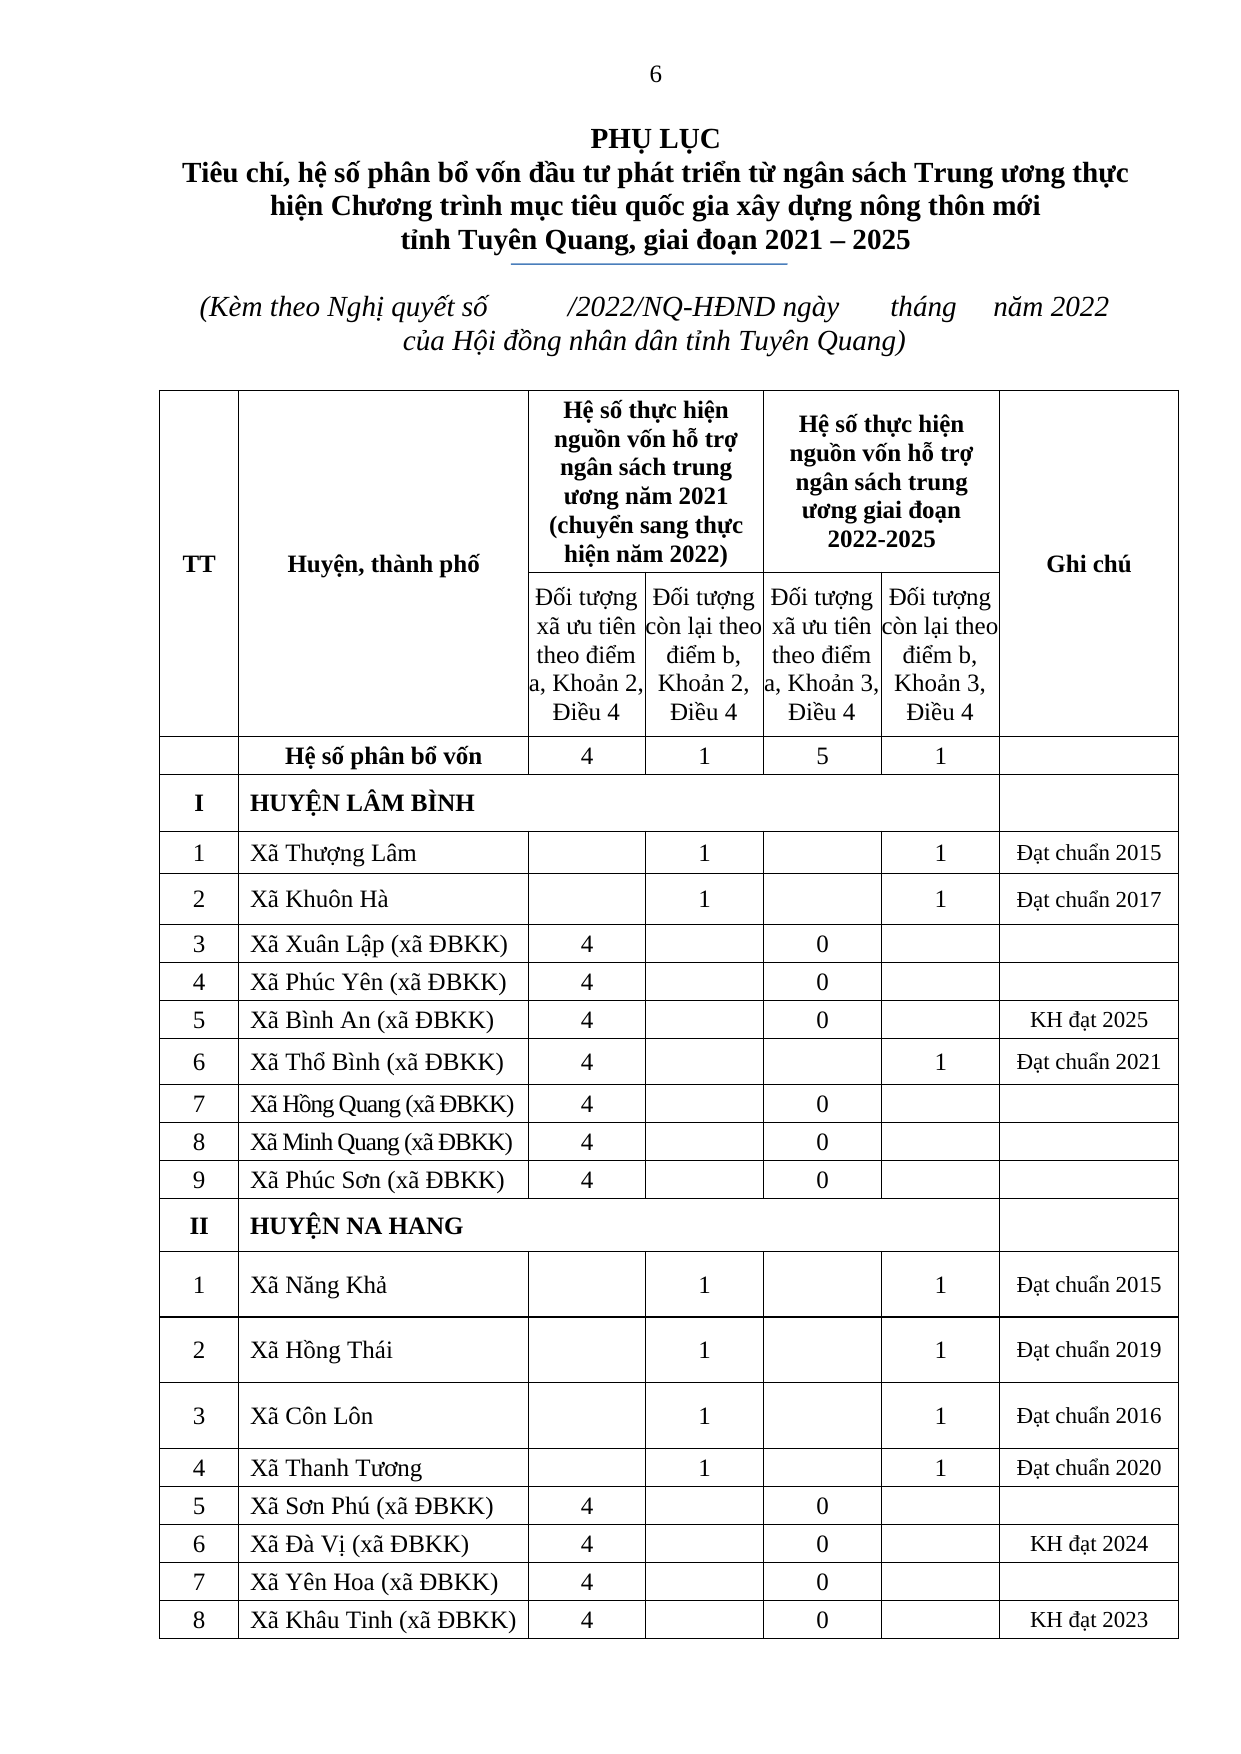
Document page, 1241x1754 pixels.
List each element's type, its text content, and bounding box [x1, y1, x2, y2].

table_cell Xã Côn Lôn [239, 1383, 528, 1448]
table_cell 8 [160, 1123, 238, 1160]
table_cell 0 [764, 925, 881, 962]
table_cell 1 [882, 1039, 999, 1084]
table_cell 1 [160, 1252, 238, 1316]
table_cell 1 [882, 832, 999, 873]
table_cell 0 [764, 1001, 881, 1038]
table_cell [1000, 775, 1178, 831]
table_cell Xã Đà Vị (xã ĐBKK) [239, 1525, 528, 1562]
table_cell Xã Yên Hoa (xã ĐBKK) [239, 1563, 528, 1600]
table_cell [1000, 737, 1178, 774]
table_cell I [160, 775, 238, 831]
table_cell Xã Xuân Lập (xã ĐBKK) [239, 925, 528, 962]
table_cell Xã Thượng Lâm [239, 832, 528, 873]
table_cell 1 [882, 1252, 999, 1316]
table_cell Đối tượng xã ưu tiên theo điểm a, Khoản 2, Điều 4 [529, 573, 645, 736]
table_cell [646, 1123, 763, 1160]
table_cell [646, 1085, 763, 1122]
table_cell 4 [529, 1001, 645, 1038]
table_cell [646, 963, 763, 1000]
table_cell [764, 1039, 881, 1084]
table_cell [882, 1001, 999, 1038]
table_cell [882, 925, 999, 962]
table_cell [646, 1161, 763, 1198]
table_cell Đạt chuẩn 2021 [1000, 1039, 1178, 1084]
table_cell Đối tượng còn lại theo điểm b, Khoản 3, Điều 4 [882, 573, 999, 736]
table_cell Xã Minh Quang (xã ĐBKK) [239, 1123, 528, 1160]
table_cell Xã Phúc Sơn (xã ĐBKK) [239, 1161, 528, 1198]
table_cell Xã Năng Khả [239, 1252, 528, 1316]
table_cell 4 [160, 1449, 238, 1486]
table_cell [529, 1383, 645, 1448]
table_cell [764, 874, 881, 924]
table_cell [646, 1601, 763, 1638]
table_cell 2 [160, 1318, 238, 1382]
text Tiêu chí, hệ số phân bổ vốn đầu tư phát triển từ ngân sách Trung ương thực hiện Chương trình mục tiêu quốc gia xây dựng nông thôn mới [177, 155, 1134, 222]
table_cell 4 [529, 1161, 645, 1198]
table_cell 1 [646, 1449, 763, 1486]
table_cell [764, 1449, 881, 1486]
table_cell 5 [160, 1487, 238, 1524]
table_cell [646, 925, 763, 962]
table_cell [1000, 925, 1178, 962]
table_cell Đạt chuẩn 2016 [1000, 1383, 1178, 1448]
table_cell [529, 1449, 645, 1486]
table_cell 9 [160, 1161, 238, 1198]
table_cell 0 [764, 1123, 881, 1160]
table_cell [882, 963, 999, 1000]
text PHỤ LỤC [177, 121, 1134, 155]
table_cell Đạt chuẩn 2017 [1000, 874, 1178, 924]
table_cell [1000, 1487, 1178, 1524]
table_cell [764, 1252, 881, 1316]
text (Kèm theo Nghị quyết số /2022/NQ-HĐND ngày tháng năm 2022 của Hội đồng nhân dân tỉnh Tuyên Quang) [177, 289, 1134, 356]
table_cell Xã Thanh Tương [239, 1449, 528, 1486]
table_header Hệ số thực hiện nguồn vốn hỗ trợ ngân sách trung ương giai đoạn 2022-2025 [764, 391, 999, 572]
table_cell 1 [646, 832, 763, 873]
table_cell 4 [160, 963, 238, 1000]
table_cell 4 [529, 737, 645, 774]
table_cell [1000, 1085, 1178, 1122]
table_cell 0 [764, 1161, 881, 1198]
table_cell Đạt chuẩn 2015 [1000, 1252, 1178, 1316]
table_cell 1 [882, 1449, 999, 1486]
table_cell [529, 874, 645, 924]
table_cell 1 [646, 1383, 763, 1448]
table_cell 4 [529, 925, 645, 962]
table_cell Xã Bình An (xã ĐBKK) [239, 1001, 528, 1038]
table_cell [529, 832, 645, 873]
table_cell Đối tượng xã ưu tiên theo điểm a, Khoản 3, Điều 4 [764, 573, 881, 736]
table_header TT [160, 391, 238, 736]
table_cell Xã Khâu Tinh (xã ĐBKK) [239, 1601, 528, 1638]
table_cell [1000, 1563, 1178, 1600]
table_header Hệ số thực hiện nguồn vốn hỗ trợ ngân sách trung ương năm 2021 (chuyển sang thực hiện năm 2022) [529, 391, 763, 572]
table_cell Đạt chuẩn 2020 [1000, 1449, 1178, 1486]
table_cell 3 [160, 1383, 238, 1448]
table_cell II [160, 1199, 238, 1251]
table_cell 4 [529, 1601, 645, 1638]
table_cell 0 [764, 963, 881, 1000]
table_cell [764, 1383, 881, 1448]
text tỉnh Tuyên Quang, giai đoạn 2021 – 2025 [177, 222, 1134, 256]
table_cell [646, 1487, 763, 1524]
table_cell 1 [160, 832, 238, 873]
table_cell [1000, 1123, 1178, 1160]
table_cell 7 [160, 1563, 238, 1600]
table_cell Xã Phúc Yên (xã ĐBKK) [239, 963, 528, 1000]
table_cell 1 [882, 1318, 999, 1382]
table_cell 4 [529, 1525, 645, 1562]
table_cell 4 [529, 963, 645, 1000]
table_cell HUYỆN LÂM BÌNH [239, 775, 999, 831]
table_cell [882, 1601, 999, 1638]
table_cell 0 [764, 1601, 881, 1638]
table_cell Hệ số phân bổ vốn [239, 737, 528, 774]
table_header Ghi chú [1000, 391, 1178, 736]
table_cell [160, 737, 238, 774]
table_cell [646, 1001, 763, 1038]
table_cell 0 [764, 1563, 881, 1600]
table_cell [529, 1252, 645, 1316]
table_cell [646, 1039, 763, 1084]
table_cell [882, 1563, 999, 1600]
table_cell 0 [764, 1085, 881, 1122]
table_cell 4 [529, 1085, 645, 1122]
table_cell 7 [160, 1085, 238, 1122]
table_cell Xã Khuôn Hà [239, 874, 528, 924]
table_cell 1 [646, 737, 763, 774]
table_cell Xã Sơn Phú (xã ĐBKK) [239, 1487, 528, 1524]
table_cell HUYỆN NA HANG [239, 1199, 999, 1251]
table_cell [646, 1525, 763, 1562]
table_cell 1 [646, 874, 763, 924]
table_cell [646, 1563, 763, 1600]
table_cell Đối tượng còn lại theo điểm b, Khoản 2, Điều 4 [646, 573, 763, 736]
table_cell 1 [646, 1252, 763, 1316]
table_cell 4 [529, 1487, 645, 1524]
table_cell [1000, 963, 1178, 1000]
table_cell KH đạt 2025 [1000, 1001, 1178, 1038]
table_cell 1 [646, 1318, 763, 1382]
table_cell KH đạt 2023 [1000, 1601, 1178, 1638]
table_cell [764, 832, 881, 873]
table_cell Đạt chuẩn 2015 [1000, 832, 1178, 873]
table_cell [882, 1525, 999, 1562]
table_cell [882, 1487, 999, 1524]
table_cell [529, 1318, 645, 1382]
table_cell 4 [529, 1123, 645, 1160]
table_cell 5 [160, 1001, 238, 1038]
table_cell [882, 1085, 999, 1122]
table_cell 0 [764, 1525, 881, 1562]
table_cell 1 [882, 737, 999, 774]
table_cell 1 [882, 1383, 999, 1448]
table_cell 8 [160, 1601, 238, 1638]
table_cell [1000, 1161, 1178, 1198]
table_cell 1 [882, 874, 999, 924]
table_cell Xã Hồng Thái [239, 1318, 528, 1382]
table_cell [1000, 1199, 1178, 1251]
table_cell 6 [160, 1039, 238, 1084]
table_cell [764, 1318, 881, 1382]
table_cell [882, 1123, 999, 1160]
table_cell 4 [529, 1039, 645, 1084]
table_cell Xã Thổ Bình (xã ĐBKK) [239, 1039, 528, 1084]
table_cell [882, 1161, 999, 1198]
table_cell 3 [160, 925, 238, 962]
table_header Huyện, thành phố [239, 391, 528, 736]
table_cell 0 [764, 1487, 881, 1524]
table_cell 2 [160, 874, 238, 924]
table_cell 4 [529, 1563, 645, 1600]
table_cell 6 [160, 1525, 238, 1562]
table_cell Đạt chuẩn 2019 [1000, 1318, 1178, 1382]
table_cell Xã Hồng Quang (xã ĐBKK) [239, 1085, 528, 1122]
table_cell KH đạt 2024 [1000, 1525, 1178, 1562]
table_cell 5 [764, 737, 881, 774]
